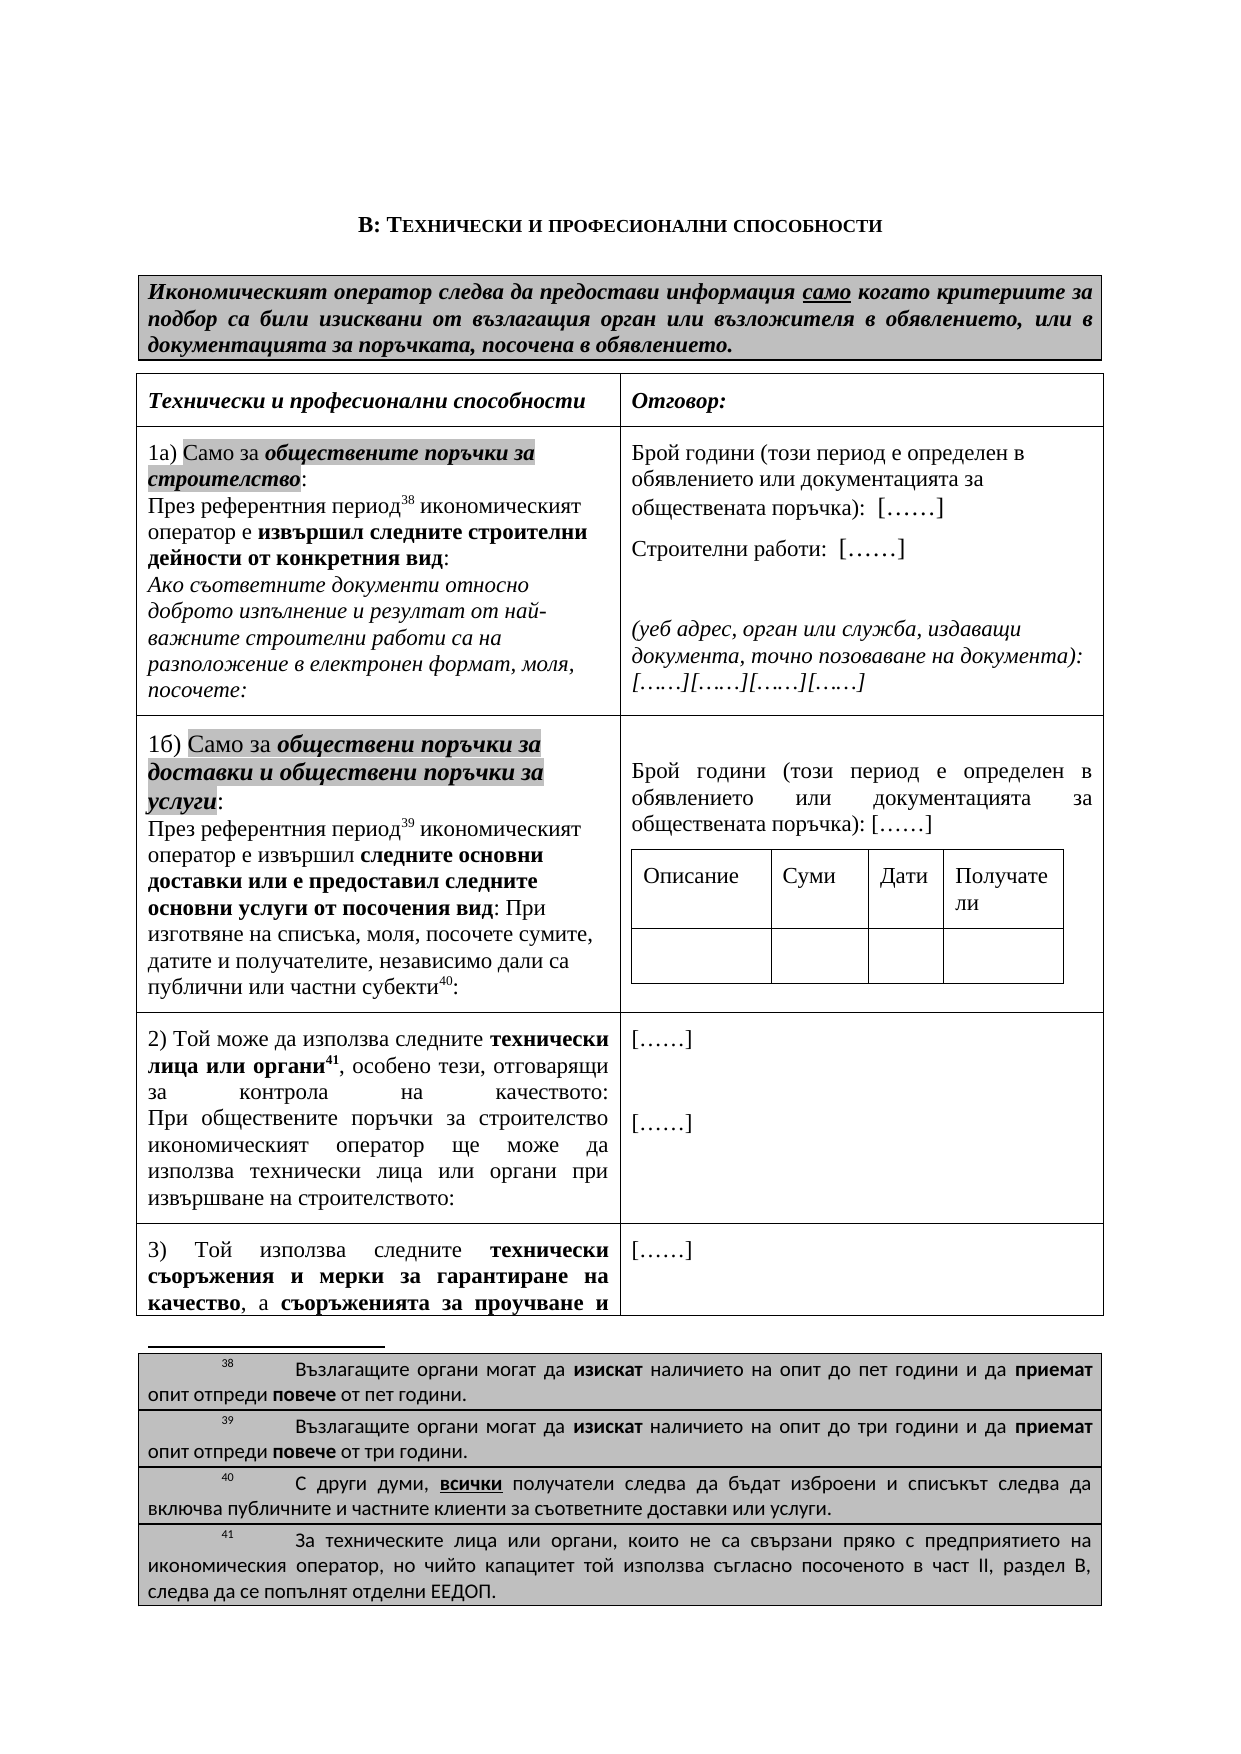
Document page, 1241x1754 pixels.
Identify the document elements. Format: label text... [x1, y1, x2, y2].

table_cell [……] [……] [621, 1013, 1103, 1222]
text В: Технически и професионални способности [148, 211, 1093, 238]
table_header Отговор: [621, 374, 1103, 426]
table_header Технически и професионални способности [137, 374, 620, 426]
table_cell 1б) Само за обществени поръчки за доставки и обществени поръчки за услуги: През референтния период икономическият оператор е извършил следните основни доставки или е предоставил следните основни услуги от посочения вид: При изготвяне на списъка, моля, посочете сумите, датите и получателите, независимо дали са публични или частни субекти: [137, 716, 620, 1012]
text Икономическият оператор следва да предостави информация само когато критериите за подбор са били изисквани от възлагащия орган или възложителя в обявлението, или в документацията за поръчката, посочена в обявлението. [139, 276, 1101, 359]
table_cell Брой години (този период е определен в обявлението или документацията за обществената поръчка): [……] [621, 716, 1103, 1012]
table_cell Брой години (този период е определен в обявлението или документацията за обществената поръчка): [……] Строителни работи: [……] (уеб адрес, орган или служба, издаващи документа, точно позоваване на документа): [……][……][……][……] [621, 427, 1103, 715]
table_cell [137, 1224, 620, 1315]
table_cell [……] [621, 1224, 1103, 1315]
table_cell 1а) Само за обществените поръчки за строителство: През референтния период икономическият оператор е извършил следните строителни дейности от конкретния вид: Ако съответните документи относно доброто изпълнение и резултат от най-важните строителни работи са на разположение в електронен формат, моля, посочете: [137, 427, 620, 715]
table_cell 2) Той може да използва следните технически лица или органи, особено тези, отговарящи за контрола на качеството: При обществените поръчки за строителство икономическият оператор ще може да използва технически лица или органи при извършване на строителството: [137, 1013, 620, 1222]
